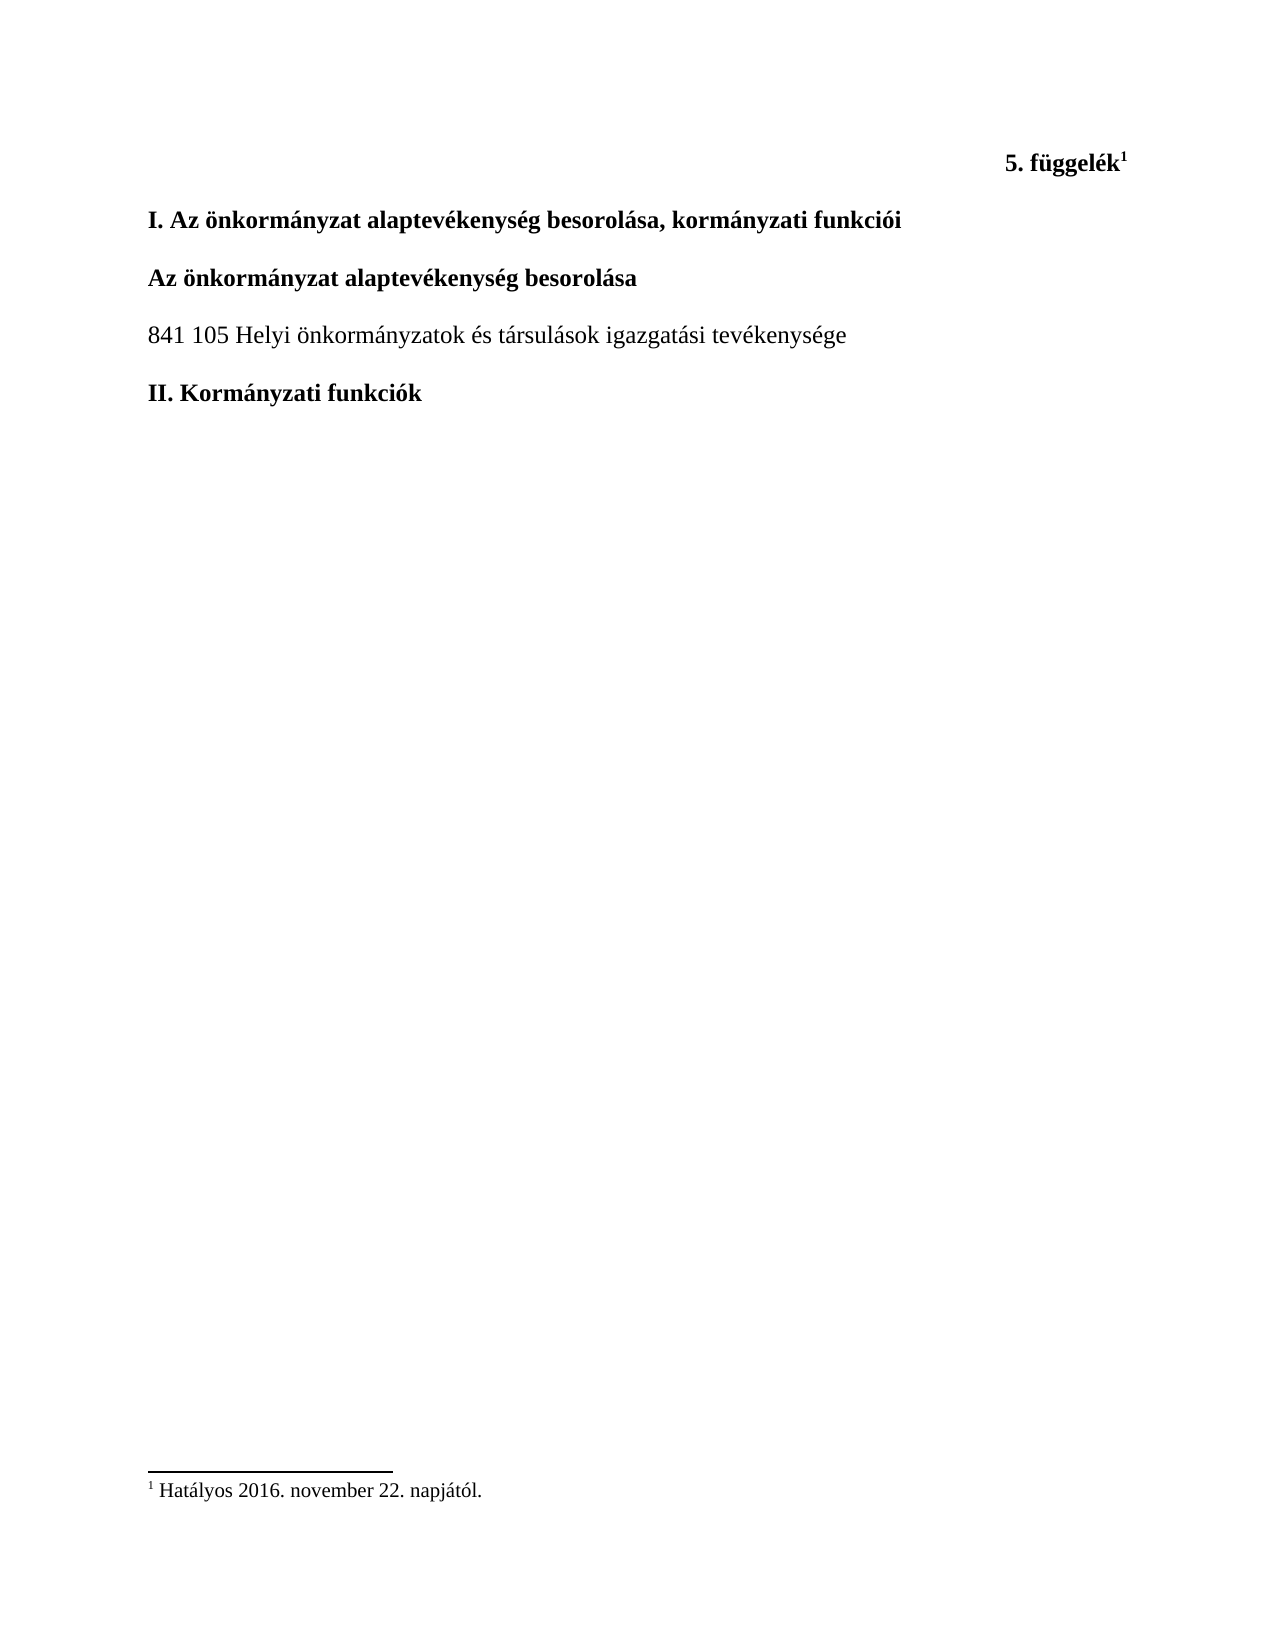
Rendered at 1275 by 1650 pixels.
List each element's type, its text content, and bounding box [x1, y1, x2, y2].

text 5. függelék [148, 148, 1127, 176]
text 841 105 Helyi önkormányzatok és társulások igazgatási tevékenysége [148, 320, 1127, 349]
text Az önkormányzat alaptevékenység besorolása [148, 263, 1127, 291]
text II. Kormányzati funkciók [148, 378, 1127, 406]
text I. Az önkormányzat alaptevékenység besorolása, kormányzati funkciói [148, 205, 1127, 234]
